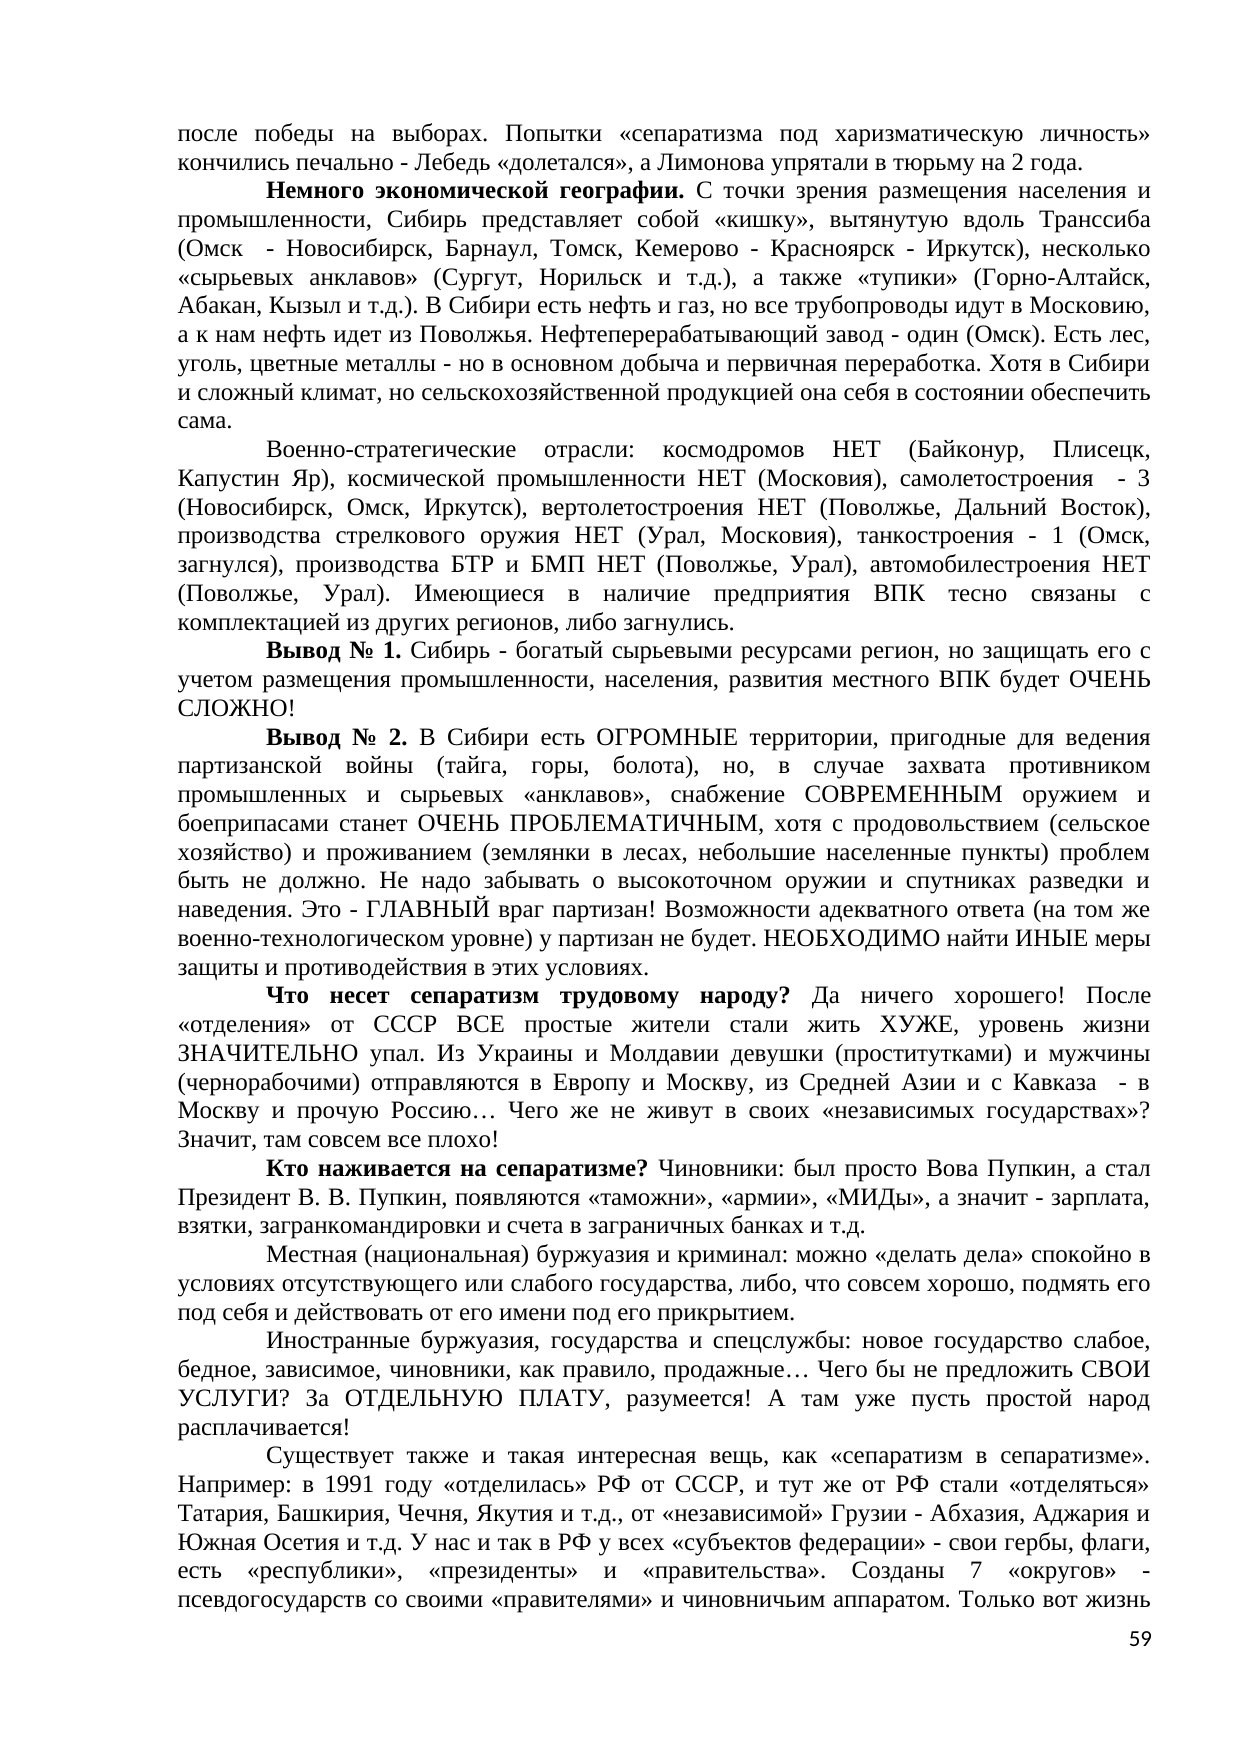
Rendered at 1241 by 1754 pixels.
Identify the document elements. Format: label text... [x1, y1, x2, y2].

text Иностранные буржуазия, государства и спецслужбы: новое государство слабое, бедное, зависимое, чиновники, как правило, продажные… Чего бы не предложить СВОИ УСЛУГИ? За ОТДЕЛЬНУЮ ПЛАТУ, разумеется! А там уже пусть простой народ расплачивается! [177, 1326, 1152, 1441]
text Местная (национальная) буржуазия и криминал: можно «делать дела» спокойно в условиях отсутствующего или слабого государства, либо, что совсем хорошо, подмять его под себя и действовать от его имени под его прикрытием. [177, 1239, 1152, 1326]
text Немного экономической географии. С точки зрения размещения населения и промышленности, Сибирь представляет собой «кишку», вытянутую вдоль Транссиба (Омск - Новосибирск, Барнаул, Томск, Кемерово - Красноярск - Иркутск), несколько «сырьевых анклавов» (Сургут, Норильск и т.д.), а также «тупики» (Горно-Алтайск, Абакан, Кызыл и т.д.). В Сибири есть нефть и газ, но все трубопроводы идут в Московию, а к нам нефть идет из Поволжья. Нефтеперерабатывающий завод - один (Омск). Есть лес, уголь, цветные металлы - но в основном добыча и первичная переработка. Хотя в Сибири и сложный климат, но сельскохозяйственной продукцией она себя в состоянии обеспечить сама. [177, 176, 1152, 434]
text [177, 118, 1152, 176]
text Вывод № 1. Сибирь - богатый сырьевыми ресурсами регион, но защищать его с учетом размещения промышленности, населения, развития местного ВПК будет ОЧЕНЬ СЛОЖНО! [177, 636, 1152, 722]
text Что несет сепаратизм трудовому народу? Да ничего хорошего! После «отделения» от СССР ВСЕ простые жители стали жить ХУЖЕ, уровень жизни ЗНАЧИТЕЛЬНО упал. Из Украины и Молдавии девушки (проститутками) и мужчины (чернорабочими) отправляются в Европу и Москву, из Средней Азии и с Кавказа - в Москву и прочую Россию… Чего же не живут в своих «независимых государствах»? Значит, там совсем все плохо! [177, 981, 1152, 1153]
text Вывод № 2. В Сибири есть ОГРОМНЫЕ территории, пригодные для ведения партизанской войны (тайга, горы, болота), но, в случае захвата противником промышленных и сырьевых «анклавов», снабжение СОВРЕМЕННЫМ оружием и боеприпасами станет ОЧЕНЬ ПРОБЛЕМАТИЧНЫМ, хотя с продовольствием (сельское хозяйство) и проживанием (землянки в лесах, небольшие населенные пункты) проблем быть не должно. Не надо забывать о высокоточном оружии и спутниках разведки и наведения. Это - ГЛАВНЫЙ враг партизан! Возможности адекватного ответа (на том же военно-технологическом уровне) у партизан не будет. НЕОБХОДИМО найти ИНЫЕ меры защиты и противодействия в этих условиях. [177, 722, 1152, 981]
text Военно-стратегические отрасли: космодромов НЕТ (Байконур, Плисецк, Капустин Яр), космической промышленности НЕТ (Московия), самолетостроения - 3 (Новосибирск, Омск, Иркутск), вертолетостроения НЕТ (Поволжье, Дальний Восток), производства стрелкового оружия НЕТ (Урал, Московия), танкостроения - 1 (Омск, загнулся), производства БТР и БМП НЕТ (Поволжье, Урал), автомобилестроения НЕТ (Поволжье, Урал). Имеющиеся в наличие предприятия ВПК тесно связаны с комплектацией из других регионов, либо загнулись. [177, 434, 1152, 636]
text Кто наживается на сепаратизме? Чиновники: был просто Вова Пупкин, а стал Президент В. В. Пупкин, появляются «таможни», «армии», «МИДы», а значит - зарплата, взятки, загранкомандировки и счета в заграничных банках и т.д. [177, 1153, 1152, 1239]
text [177, 1441, 1152, 1613]
